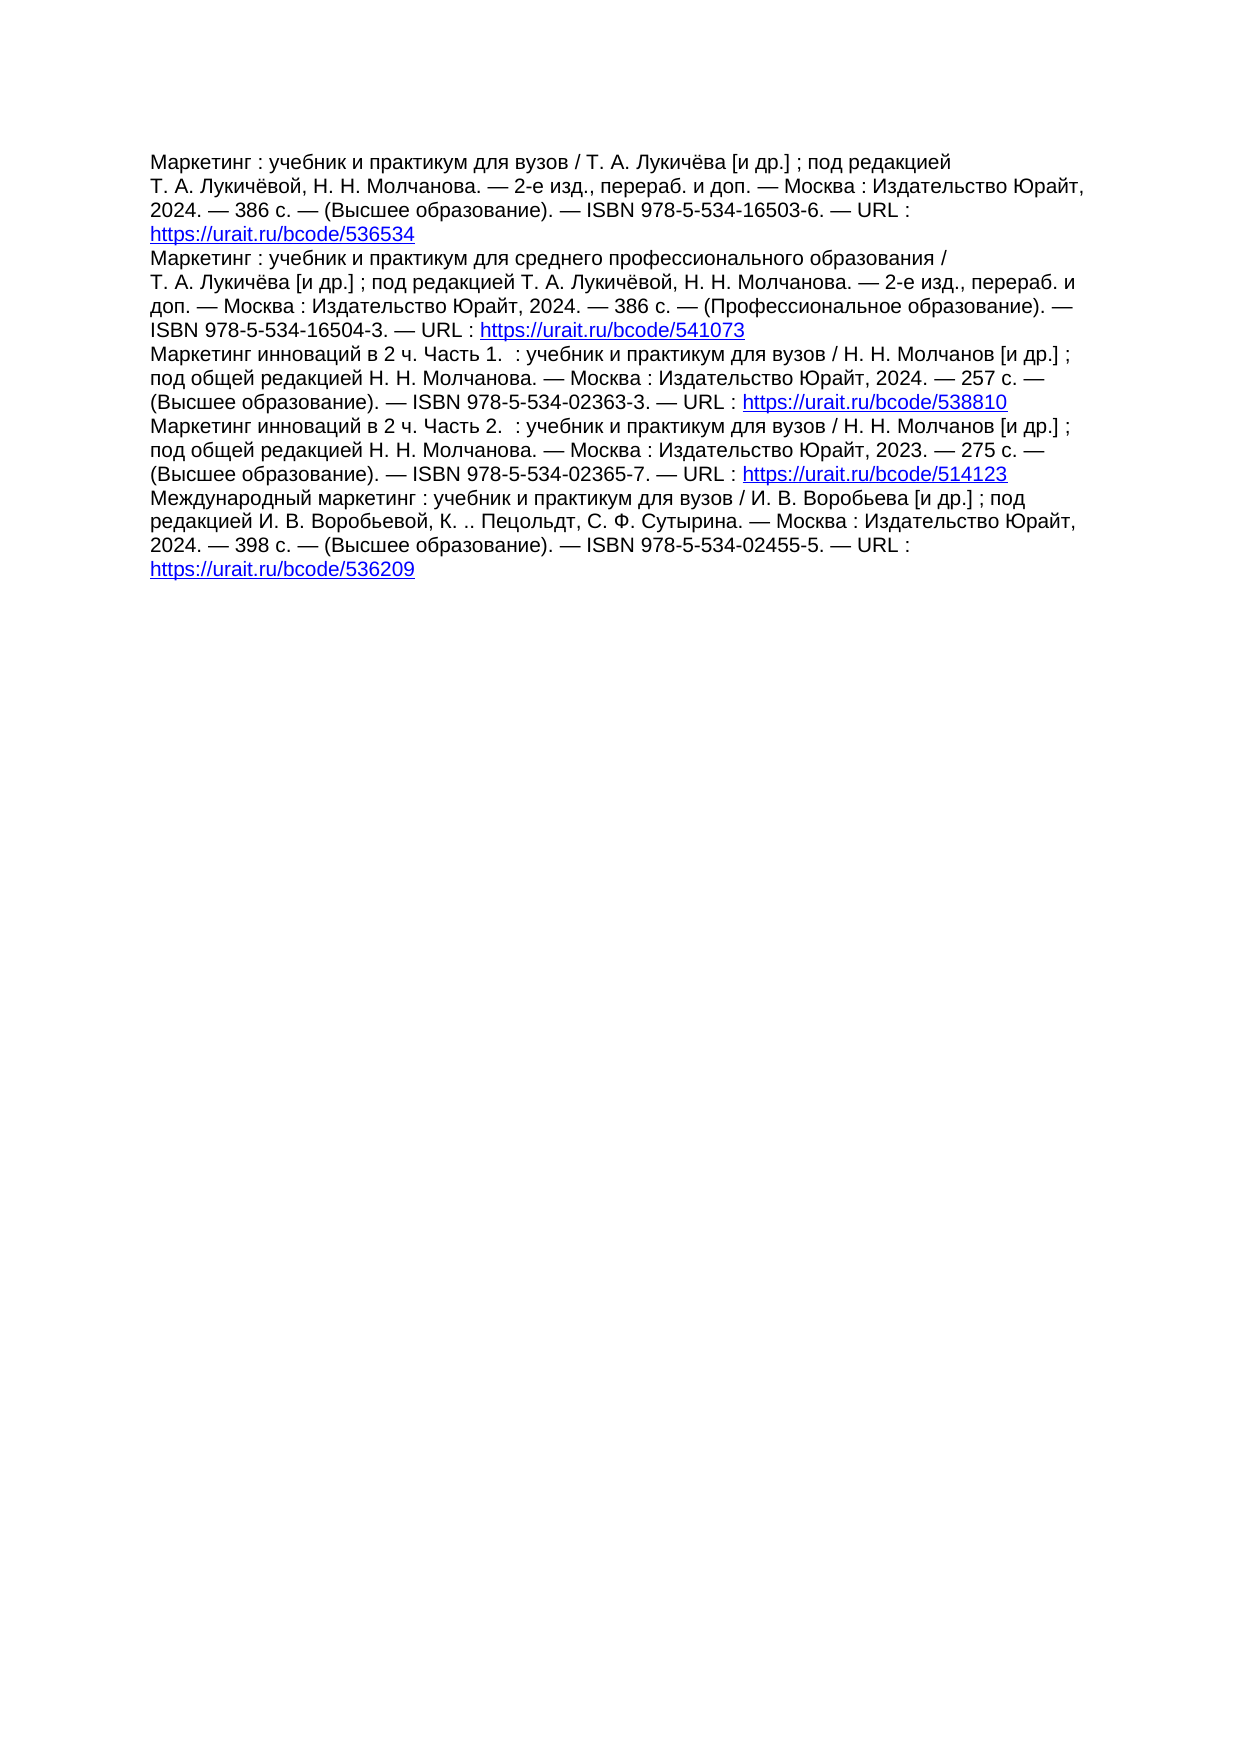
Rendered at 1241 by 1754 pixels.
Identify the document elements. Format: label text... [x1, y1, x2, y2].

text Маркетинг : учебник и практикум для вузов / Т. А. Лукичёва [и др.] ; под редакцией Т. А. Лукичёвой, Н. Н. Молчанова. — 2-е изд., перераб. и доп. — Москва : Издательство Юрайт, 2024. — 386 с. — (Высшее образование). — ISBN 978-5-534-16503-6. — URL : https://urait.ru/bcode/536534 [150, 150, 1090, 246]
text Маркетинг : учебник и практикум для среднего профессионального образования / Т. А. Лукичёва [и др.] ; под редакцией Т. А. Лукичёвой, Н. Н. Молчанова. — 2-е изд., перераб. и доп. — Москва : Издательство Юрайт, 2024. — 386 с. — (Профессиональное образование). — ISBN 978-5-534-16504-3. — URL : https://urait.ru/bcode/541073 [150, 246, 1090, 342]
text Международный маркетинг : учебник и практикум для вузов / И. В. Воробьева [и др.] ; под редакцией И. В. Воробьевой, К. .. Пецольдт, С. Ф. Сутырина. — Москва : Издательство Юрайт, 2024. — 398 с. — (Высшее образование). — ISBN 978-5-534-02455-5. — URL : https://urait.ru/bcode/536209 [150, 485, 1090, 581]
text Маркетинг инноваций в 2 ч. Часть 2. : учебник и практикум для вузов / Н. Н. Молчанов [и др.] ; под общей редакцией Н. Н. Молчанова. — Москва : Издательство Юрайт, 2023. — 275 с. — (Высшее образование). — ISBN 978-5-534-02365-7. — URL : https://urait.ru/bcode/514123 [150, 413, 1090, 485]
text Маркетинг инноваций в 2 ч. Часть 1. : учебник и практикум для вузов / Н. Н. Молчанов [и др.] ; под общей редакцией Н. Н. Молчанова. — Москва : Издательство Юрайт, 2024. — 257 с. — (Высшее образование). — ISBN 978-5-534-02363-3. — URL : https://urait.ru/bcode/538810 [150, 342, 1090, 413]
